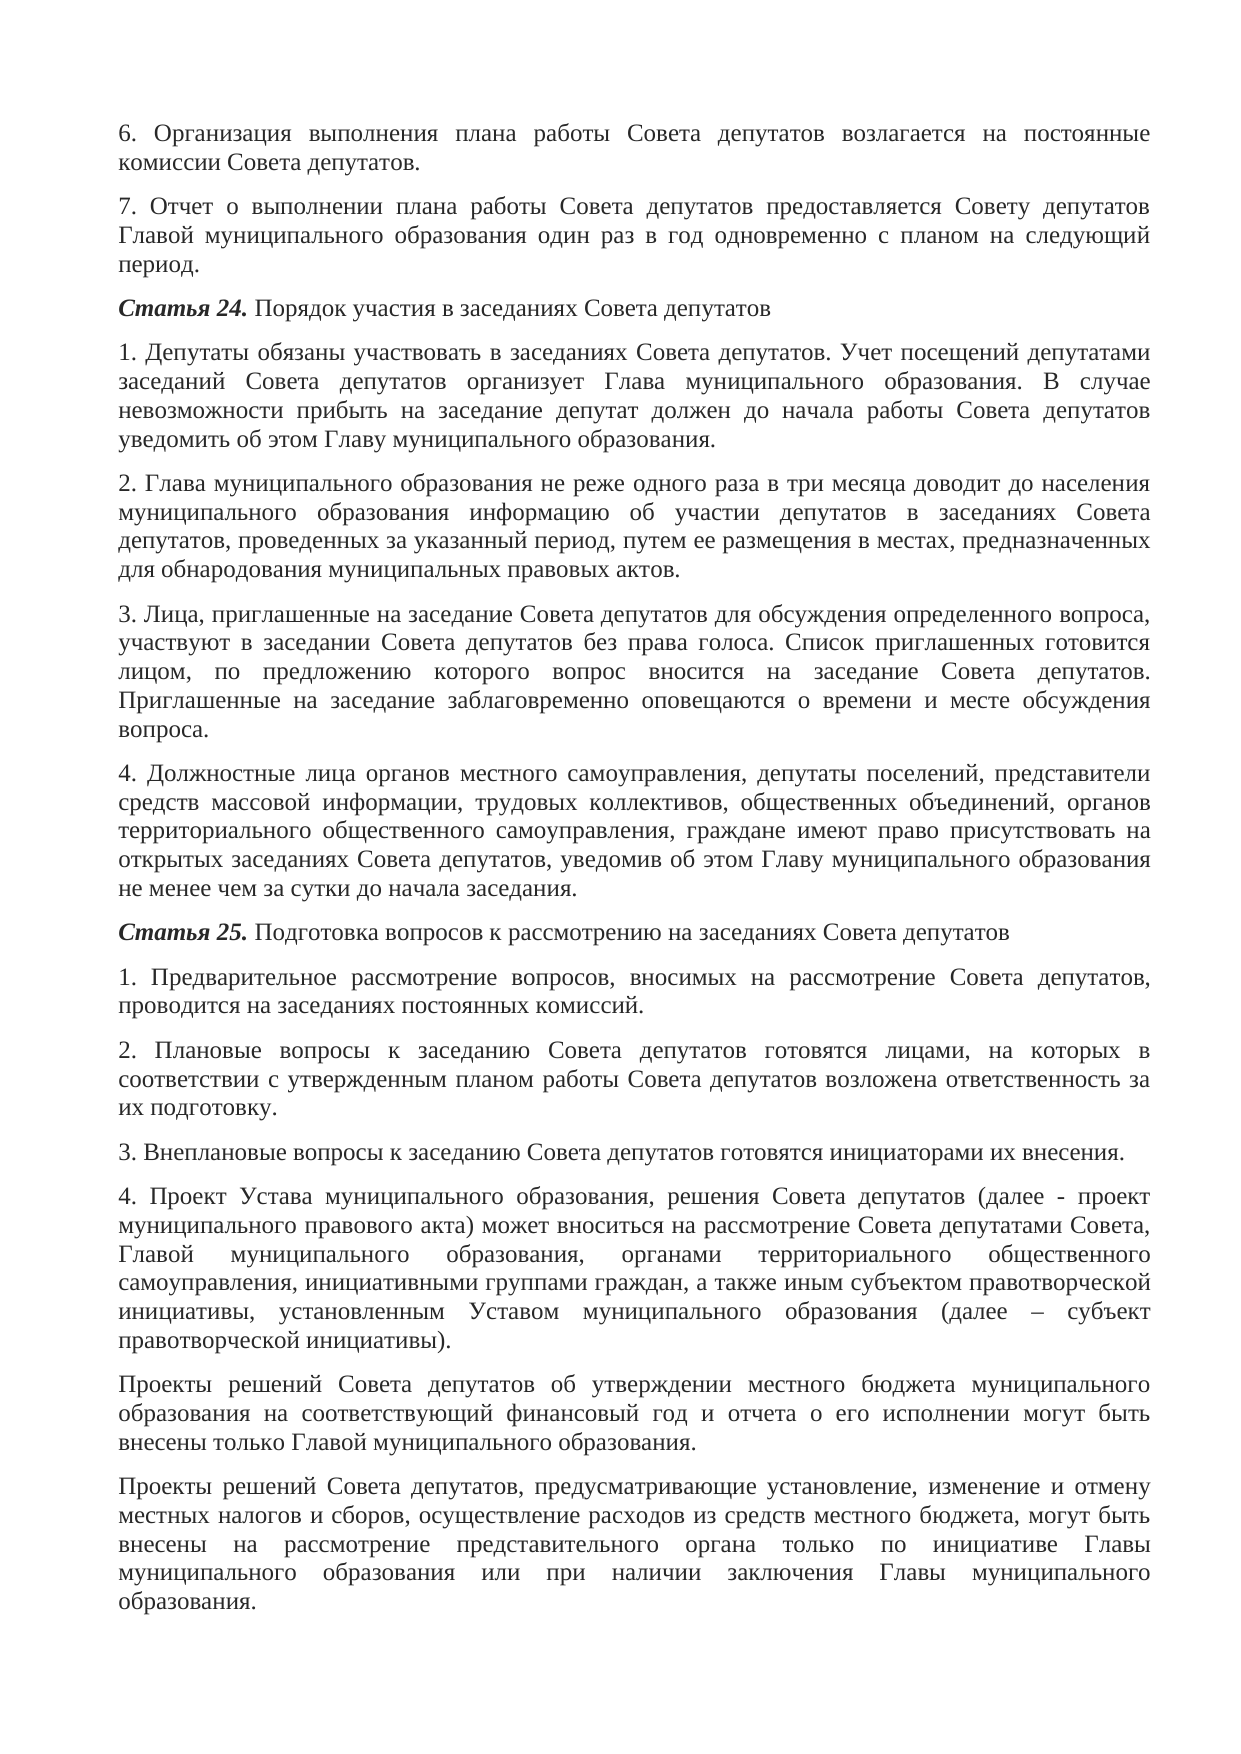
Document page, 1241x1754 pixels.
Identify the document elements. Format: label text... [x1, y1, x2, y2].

text 4. Должностные лица органов местного самоуправления, депутаты поселений, представители средств массовой информации, трудовых коллективов, общественных объединений, органов территориального общественного самоуправления, граждане имеют право присутствовать на открытых заседаниях Совета депутатов, уведомив об этом Главу муниципального образования не менее чем за сутки до начала заседания. [118, 758, 1152, 902]
text 3. Внеплановые вопросы к заседанию Совета депутатов готовятся инициаторами их внесения. [118, 1137, 1152, 1166]
text 1. Депутаты обязаны участвовать в заседаниях Совета депутатов. Учет посещений депутатами заседаний Совета депутатов организует Глава муниципального образования. В случае невозможности прибыть на заседание депутат должен до начала работы Совета депутатов уведомить об этом Главу муниципального образования. [118, 337, 1152, 452]
text Статья 24. Порядок участия в заседаниях Совета депутатов [118, 293, 1152, 322]
text Проекты решений Совета депутатов, предусматривающие установление, изменение и отмену местных налогов и сборов, осуществление расходов из средств местного бюджета, могут быть внесены на рассмотрение представительного органа только по инициативе Главы муниципального образования или при наличии заключения Главы муниципального образования. [118, 1471, 1152, 1615]
text Проекты решений Совета депутатов об утверждении местного бюджета муниципального образования на соответствующий финансовый год и отчета о его исполнении могут быть внесены только Главой муниципального образования. [118, 1369, 1152, 1456]
text 2. Глава муниципального образования не реже одного раза в три месяца доводит до населения муниципального образования информацию об участии депутатов в заседаниях Совета депутатов, проведенных за указанный период, путем ее размещения в местах, предназначенных для обнародования муниципальных правовых актов. [118, 468, 1152, 583]
text 2. Плановые вопросы к заседанию Совета депутатов готовятся лицами, на которых в соответствии с утвержденным планом работы Совета депутатов возложена ответственность за их подготовку. [118, 1035, 1152, 1121]
text 7. Отчет о выполнении плана работы Совета депутатов предоставляется Совету депутатов Главой муниципального образования один раз в год одновременно с планом на следующий период. [118, 191, 1152, 277]
text 4. Проект Устава муниципального образования, решения Совета депутатов (далее - проект муниципального правового акта) может вноситься на рассмотрение Совета депутатами Совета, Главой муниципального образования, органами территориального общественного самоуправления, инициативными группами граждан, а также иным субъектом правотворческой инициативы, установленным Уставом муниципального образования (далее – субъект правотворческой инициативы). [118, 1181, 1152, 1354]
text 3. Лица, приглашенные на заседание Совета депутатов для обсуждения определенного вопроса, участвуют в заседании Совета депутатов без права голоса. Список приглашенных готовится лицом, по предложению которого вопрос вносится на заседание Совета депутатов. Приглашенные на заседание заблаговременно оповещаются о времени и месте обсуждения вопроса. [118, 599, 1152, 742]
text 1. Предварительное рассмотрение вопросов, вносимых на рассмотрение Совета депутатов, проводится на заседаниях постоянных комиссий. [118, 962, 1152, 1019]
text 6. Организация выполнения плана работы Совета депутатов возлагается на постоянные комиссии Совета депутатов. [118, 118, 1152, 176]
text Статья 25. Подготовка вопросов к рассмотрению на заседаниях Совета депутатов [118, 917, 1152, 946]
